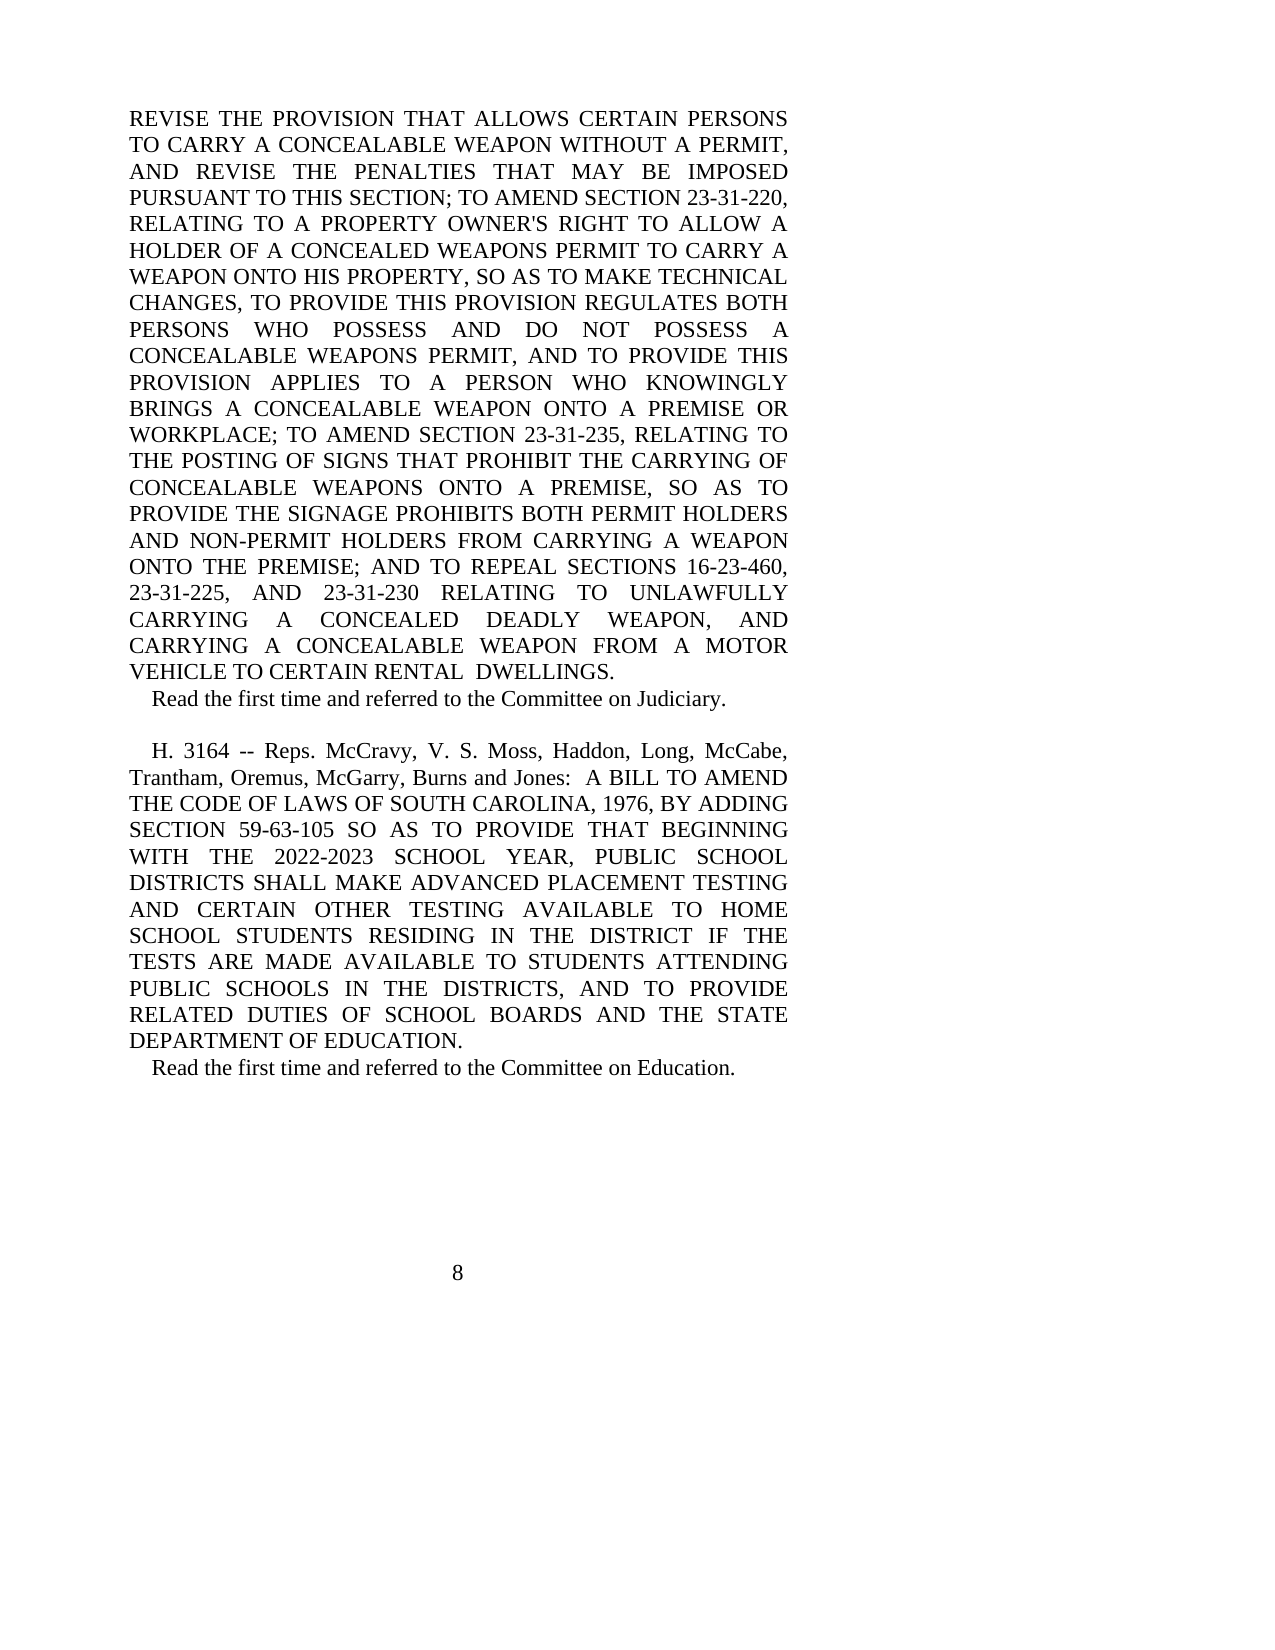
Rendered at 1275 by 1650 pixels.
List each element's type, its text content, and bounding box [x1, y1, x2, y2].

text Read the first time and referred to the Committee on Education. [129, 1054, 789, 1080]
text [129, 105, 789, 685]
text Read the first time and referred to the Committee on Judiciary. [129, 685, 789, 711]
text H. 3164 -- Reps. McCravy, V. S. Moss, Haddon, Long, McCabe, Trantham, Oremus, McGarry, Burns and Jones: A BILL TO AMEND THE CODE OF LAWS OF SOUTH CAROLINA, 1976, BY ADDING SECTION 59-63-105 SO AS TO PROVIDE THAT BEGINNING WITH THE 2022-2023 SCHOOL YEAR, PUBLIC SCHOOL DISTRICTS SHALL MAKE ADVANCED PLACEMENT TESTING AND CERTAIN OTHER TESTING AVAILABLE TO HOME SCHOOL STUDENTS RESIDING IN THE DISTRICT IF THE TESTS ARE MADE AVAILABLE TO STUDENTS ATTENDING PUBLIC SCHOOLS IN THE DISTRICTS, AND TO PROVIDE RELATED DUTIES OF SCHOOL BOARDS AND THE STATE DEPARTMENT OF EDUCATION. [129, 737, 789, 1054]
